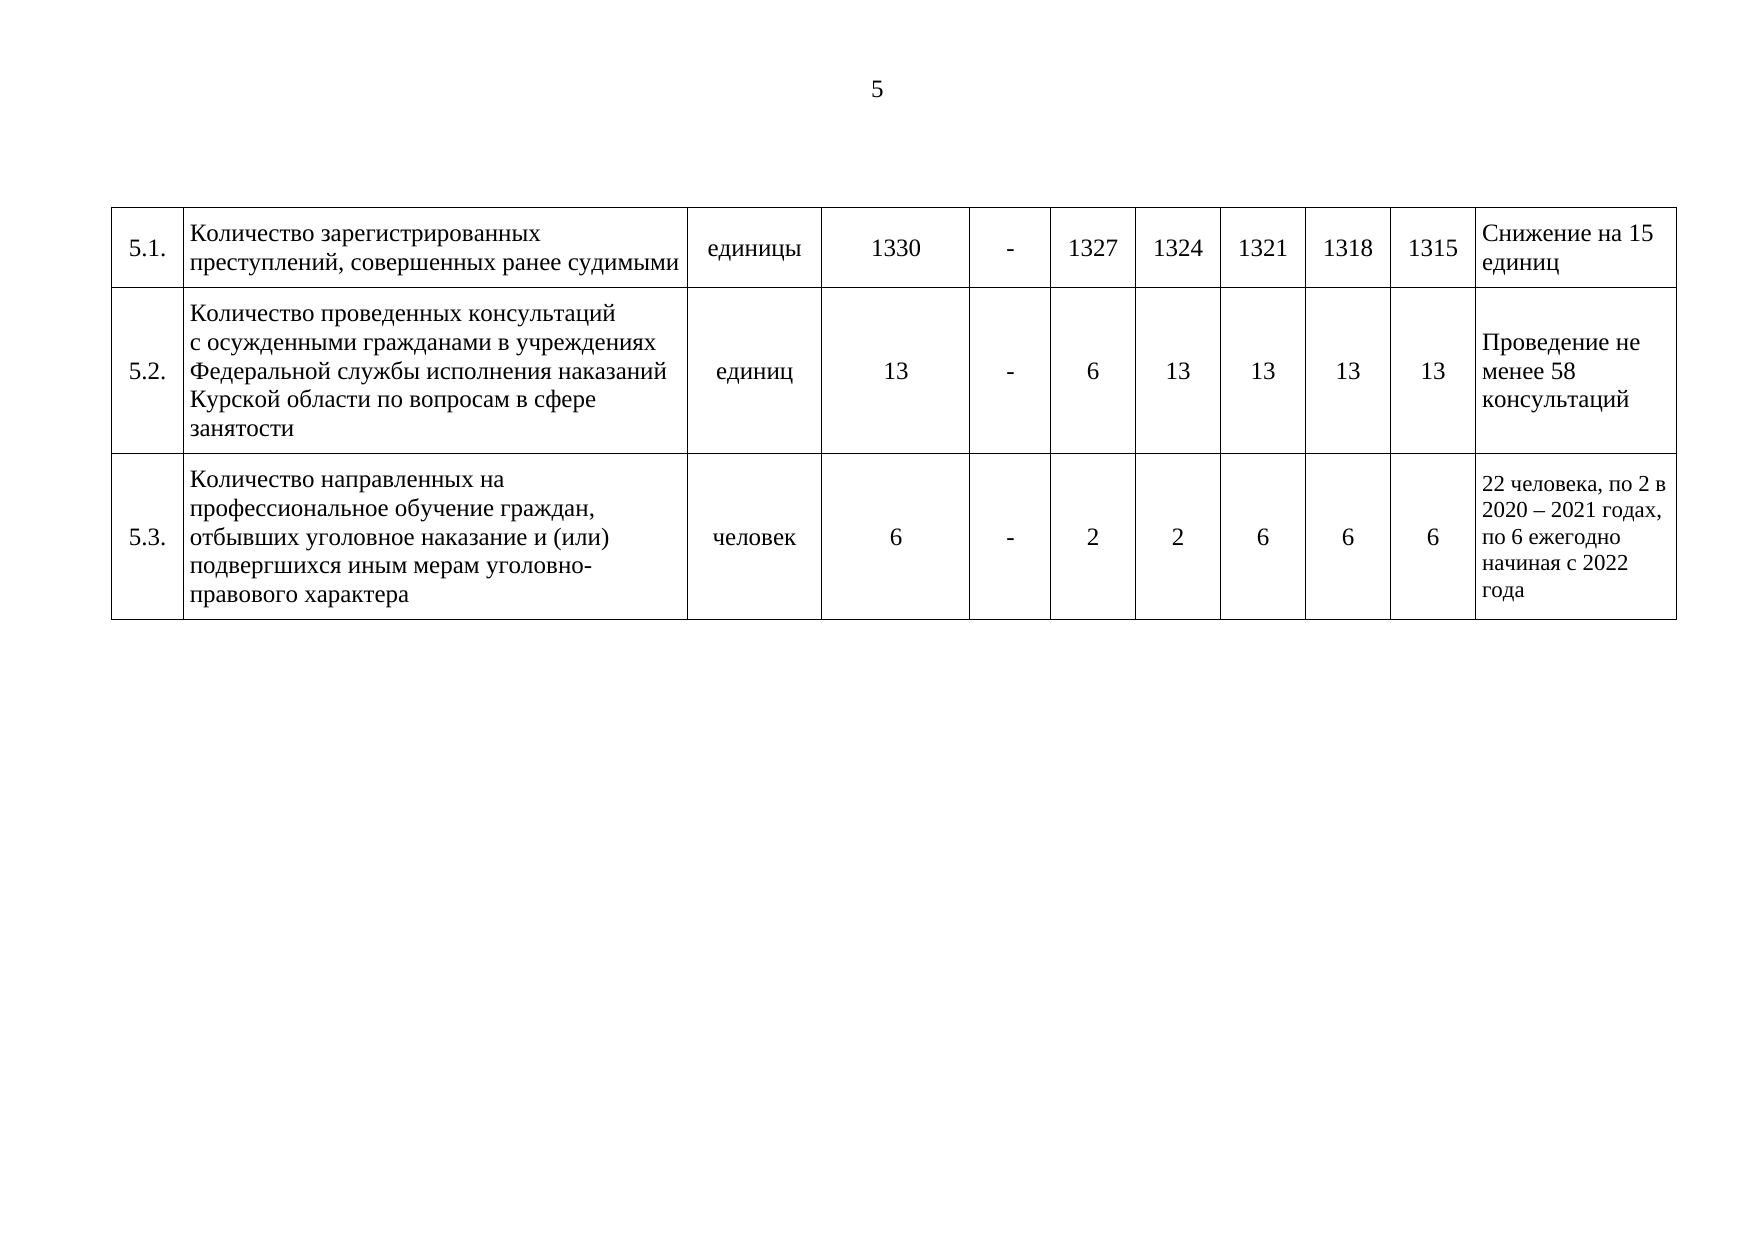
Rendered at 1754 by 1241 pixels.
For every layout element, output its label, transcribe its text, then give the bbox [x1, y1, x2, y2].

table_cell 13 [1136, 288, 1220, 453]
table_cell 1321 [1221, 208, 1305, 287]
table_cell 1315 [1391, 208, 1475, 287]
table_cell Количество зарегистрированных преступлений, совершенных ранее судимыми [184, 208, 687, 287]
table_cell Снижение на 15 единиц [1476, 208, 1676, 287]
table_cell - [970, 208, 1050, 287]
table_cell 2 [1051, 454, 1135, 619]
table_cell человек [688, 454, 821, 619]
table_cell единиц [688, 288, 821, 453]
table_cell 5.3. [112, 454, 183, 619]
table_cell 6 [1051, 288, 1135, 453]
table_cell Количество проведенных консультаций с осужденными гражданами в учреждениях Федеральной службы исполнения наказаний Курской области по вопросам в сфере занятости [184, 288, 687, 453]
table_cell 13 [1306, 288, 1390, 453]
table_cell Проведение не менее 58 консультаций [1476, 288, 1676, 453]
table_cell 6 [1391, 454, 1475, 619]
table_cell 1330 [822, 208, 969, 287]
table_cell 13 [1221, 288, 1305, 453]
table_cell 6 [822, 454, 969, 619]
table_cell 1327 [1051, 208, 1135, 287]
table_cell 1324 [1136, 208, 1220, 287]
table_cell 13 [1391, 288, 1475, 453]
table_cell 6 [1306, 454, 1390, 619]
table_cell 5.2. [112, 288, 183, 453]
table_cell 13 [822, 288, 969, 453]
table_cell 1318 [1306, 208, 1390, 287]
table_cell Количество направленных на профессиональное обучение граждан, отбывших уголовное наказание и (или) подвергшихся иным мерам уголовно-правового характера [184, 454, 687, 619]
table_cell единицы [688, 208, 821, 287]
table_cell 22 человека, по 2 в 2020 – 2021 годах, по 6 ежегодно начиная с 2022 года [1476, 454, 1676, 619]
table_cell - [970, 454, 1050, 619]
table_cell 6 [1221, 454, 1305, 619]
table_cell 2 [1136, 454, 1220, 619]
table_cell 5.1. [112, 208, 183, 287]
table_cell - [970, 288, 1050, 453]
